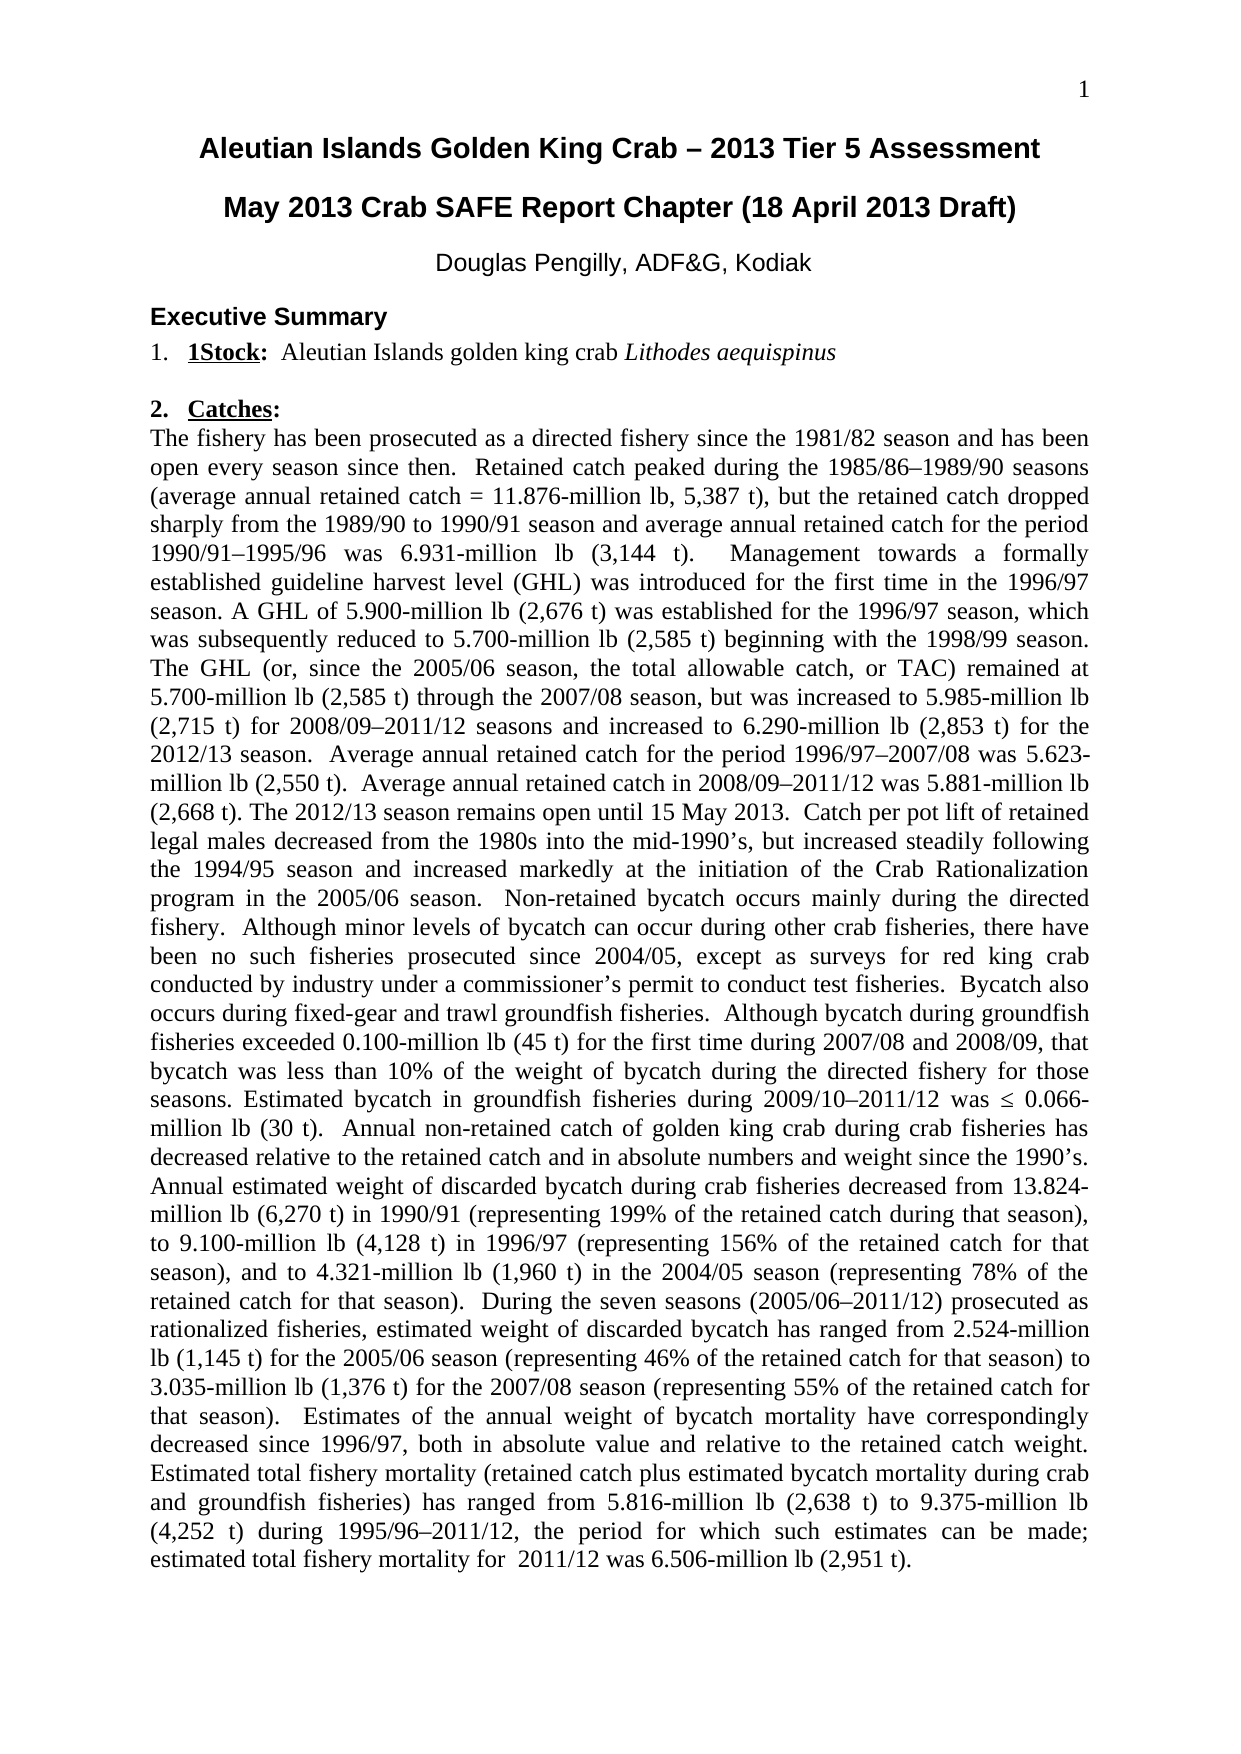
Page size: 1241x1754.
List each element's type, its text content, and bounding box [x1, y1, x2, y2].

text Douglas Pengilly, ADF&G, Kodiak [150, 248, 1090, 277]
list Stock: Aleutian Islands golden king crab Lithodes aequispinus [150, 337, 1090, 366]
text The fishery has been prosecuted as a directed fishery since the 1981/82 season and has been open every season since then. Retained catch peaked during the 1985/86–1989/90 seasons (average annual retained catch = 11.876-million lb, 5,387 t), but the retained catch dropped sharply from the 1989/90 to 1990/91 season and average annual retained catch for the period 1990/91–1995/96 was 6.931-million lb (3,144 t). Management towards a formally established guideline harvest level (GHL) was introduced for the first time in the 1996/97 season. A GHL of 5.900-million lb (2,676 t) was established for the 1996/97 season, which was subsequently reduced to 5.700-million lb (2,585 t) beginning with the 1998/99 season. The GHL (or, since the 2005/06 season, the total allowable catch, or TAC) remained at 5.700-million lb (2,585 t) through the 2007/08 season, but was increased to 5.985-million lb (2,715 t) for 2008/09–2011/12 seasons and increased to 6.290-million lb (2,853 t) for the 2012/13 season. Average annual retained catch for the period 1996/97–2007/08 was 5.623-million lb (2,550 t). Average annual retained catch in 2008/09–2011/12 was 5.881-million lb (2,668 t). The 2012/13 season remains open until 15 May 2013. Catch per pot lift of retained legal males decreased from the 1980s into the mid-1990’s, but increased steadily following the 1994/95 season and increased markedly at the initiation of the Crab Rationalization program in the 2005/06 season. Non-retained bycatch occurs mainly during the directed fishery. Although minor levels of bycatch can occur during other crab fisheries, there have been no such fisheries prosecuted since 2004/05, except as surveys for red king crab conducted by industry under a commissioner’s permit to conduct test fisheries. Bycatch also occurs during fixed-gear and trawl groundfish fisheries. Although bycatch during groundfish fisheries exceeded 0.100-million lb (45 t) for the first time during 2007/08 and 2008/09, that bycatch was less than 10% of the weight of bycatch during the directed fishery for those seasons. Estimated bycatch in groundfish fisheries during 2009/10–2011/12 was ≤ 0.066-million lb (30 t). Annual non-retained catch of golden king crab during crab fisheries has decreased relative to the retained catch and in absolute numbers and weight since the 1990’s. Annual estimated weight of discarded bycatch during crab fisheries decreased from 13.824-million lb (6,270 t) in 1990/91 (representing 199% of the retained catch during that season), to 9.100-million lb (4,128 t) in 1996/97 (representing 156% of the retained catch for that season), and to 4.321-million lb (1,960 t) in the 2004/05 season (representing 78% of the retained catch for that season). During the seven seasons (2005/06–2011/12) prosecuted as rationalized fisheries, estimated weight of discarded bycatch has ranged from 2.524-million lb (1,145 t) for the 2005/06 season (representing 46% of the retained catch for that season) to 3.035-million lb (1,376 t) for the 2007/08 season (representing 55% of the retained catch for that season). Estimates of the annual weight of bycatch mortality have correspondingly decreased since 1996/97, both in absolute value and relative to the retained catch weight. Estimated total fishery mortality (retained catch plus estimated bycatch mortality during crab and groundfish fisheries) has ranged from 5.816-million lb (2,638 t) to 9.375-million lb (4,252 t) during 1995/96–2011/12, the period for which such estimates can be made; estimated total fishery mortality for 2011/12 was 6.506-million lb (2,951 t). [150, 423, 1090, 1573]
list Catches: [150, 394, 1090, 423]
title Aleutian Islands Golden King Crab – 2013 Tier 5 Assessment [150, 131, 1090, 165]
subtitle Executive Summary [150, 302, 1090, 331]
title May 2013 Crab SAFE Report Chapter (18 April 2013 Draft) [150, 190, 1090, 223]
